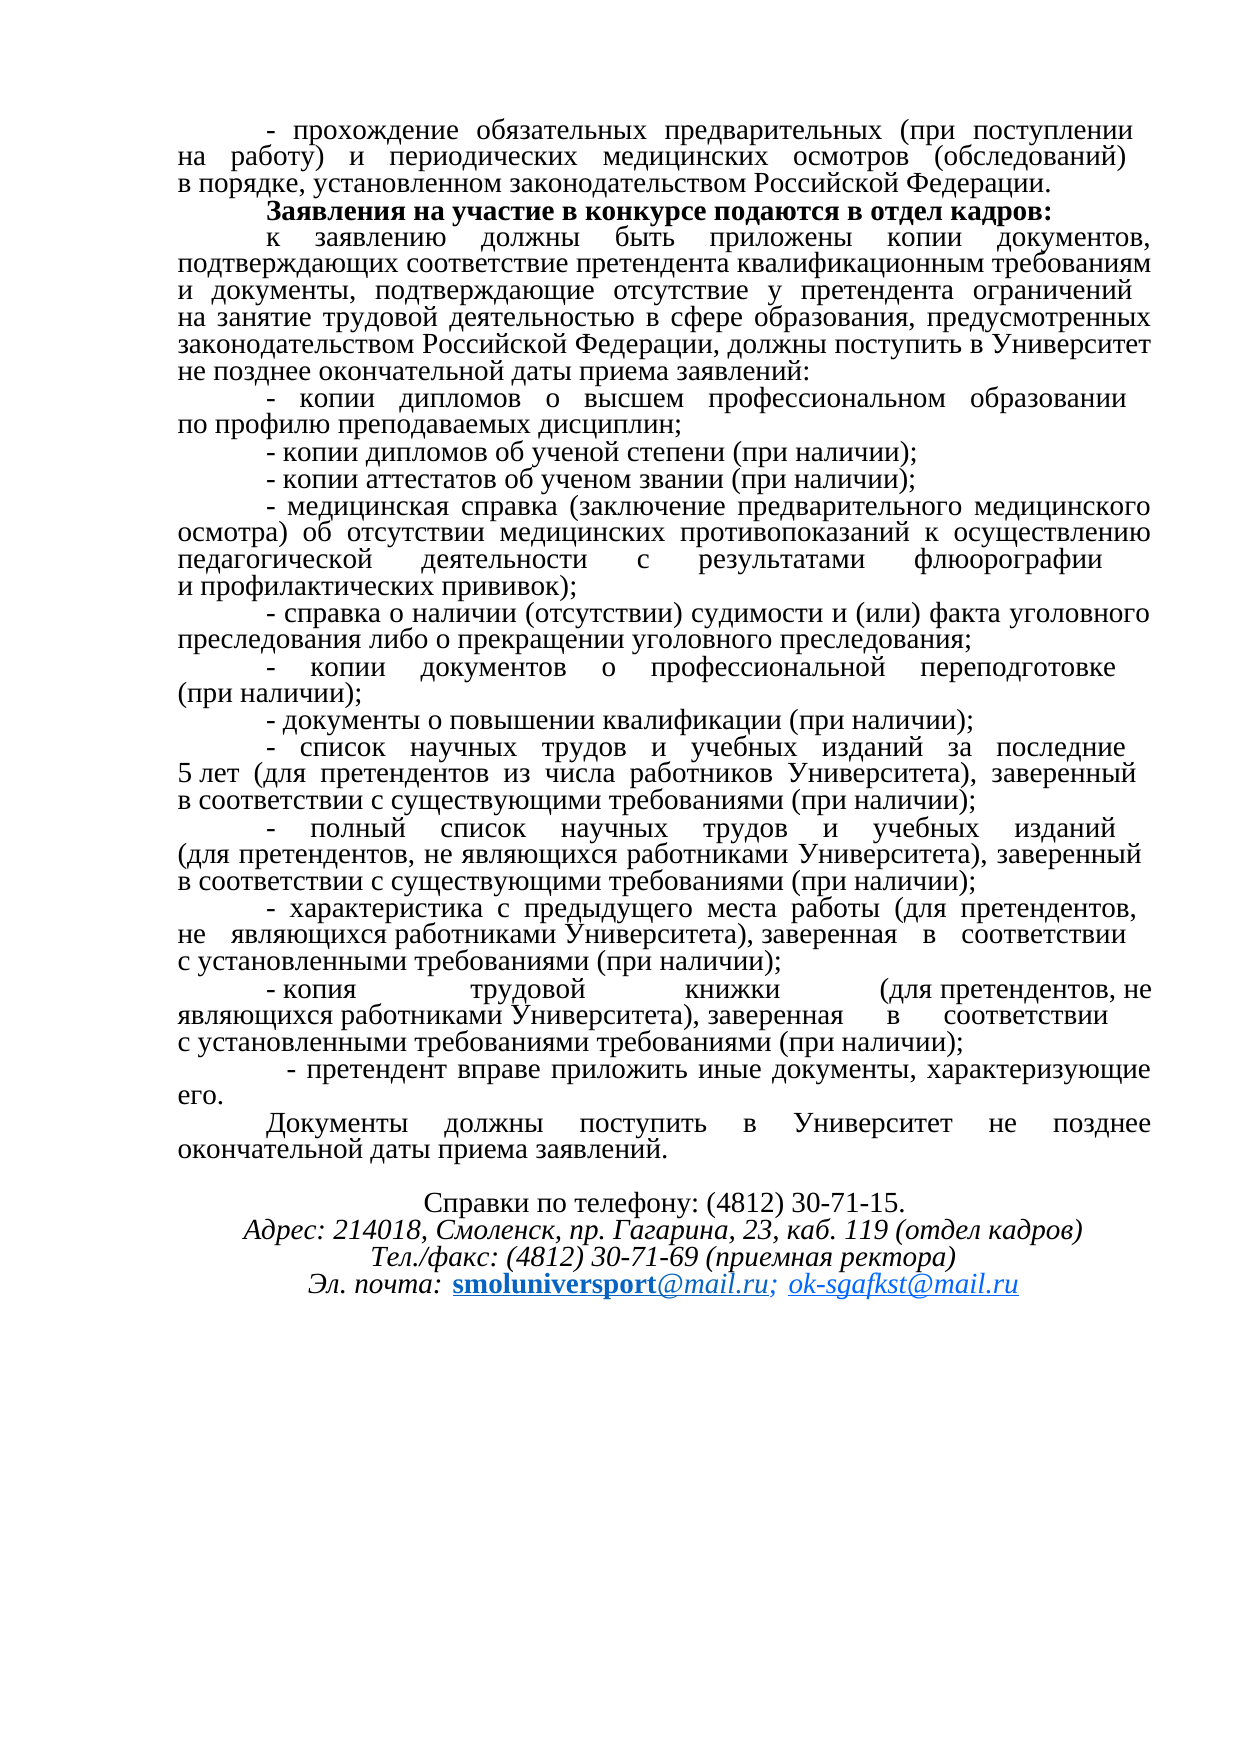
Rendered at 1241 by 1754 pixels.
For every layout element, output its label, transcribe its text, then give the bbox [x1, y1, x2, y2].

text Адрес: 214018, Смоленск, пр. Гагарина, 23, каб. 119 (отдел кадров) [177, 1218, 1152, 1245]
text Тел./факс: (4812) 30-71-69 (приемная ректора) [177, 1245, 1152, 1272]
text - копии дипломов об ученой степени (при наличии); [177, 440, 1152, 467]
text Документы должны поступить в Университет не позднее окончательной даты приема заявлений. [177, 1111, 1152, 1164]
text - копии документов о профессиональной переподготовке (при наличии); [177, 655, 1152, 708]
text - список научных трудов и учебных изданий за последние 5 лет (для претендентов из числа работников Университета), заверенный в соответствии с существующими требованиями (при наличии); [177, 735, 1152, 816]
text - справка о наличии (отсутствии) судимости и (или) факта уголовного преследования либо о прекращении уголовного преследования; [177, 601, 1152, 655]
text Заявления на участие в конкурсе подаются в отдел кадров: [177, 199, 1152, 225]
text - копии аттестатов об ученом звании (при наличии); [177, 467, 1152, 494]
text Эл. почта: smoluniversport@mail.ru; ok-sgafkst@mail.ru [870, 1272, 1152, 1298]
text - характеристика с предыдущего места работы (для претендентов, не являющихся работниками Университета), заверенная в соответствии с установленными требованиями (при наличии); [177, 896, 1152, 977]
text - прохождение обязательных предварительных (при поступлении на работу) и периодических медицинских осмотров (обследований) в порядке, установленном законодательством Российской Федерации. [177, 118, 1152, 199]
text - полный список научных трудов и учебных изданий (для претендентов, не являющихся работниками Университета), заверенный в соответствии с существующими требованиями (при наличии); [177, 816, 1152, 896]
text - копии дипломов о высшем профессиональном образовании по профилю преподаваемых дисциплин; [177, 387, 1152, 440]
text Справки по телефону: (4812) 30-71-15. [177, 1191, 1152, 1218]
text - медицинская справка (заключение предварительного медицинского осмотра) об отсутствии медицинских противопоказаний к осуществлению педагогической деятельности с результатами флюорографии и профилактических прививок); [177, 494, 1152, 601]
text Эл. почта: smoluniversport@mail.ru; ok-sgafkst@mail.ru [177, 1272, 875, 1298]
text к заявлению должны быть приложены копии документов, подтверждающих соответствие претендента квалификационным требованиям и документы, подтверждающие отсутствие у претендента ограничений на занятие трудовой деятельностью в сфере образования, предусмотренных законодательством Российской Федерации, должны поступить в Университет не позднее окончательной даты приема заявлений: [177, 225, 1152, 387]
text - претендент вправе приложить иные документы, характеризующие его. [177, 1057, 1152, 1111]
text - документы о повышении квалификации (при наличии); [177, 708, 1152, 735]
text - копия трудовой книжки (для претендентов, не являющихся работниками Университета), заверенная в соответствии с установленными требованиями требованиями (при наличии); [177, 977, 1152, 1057]
